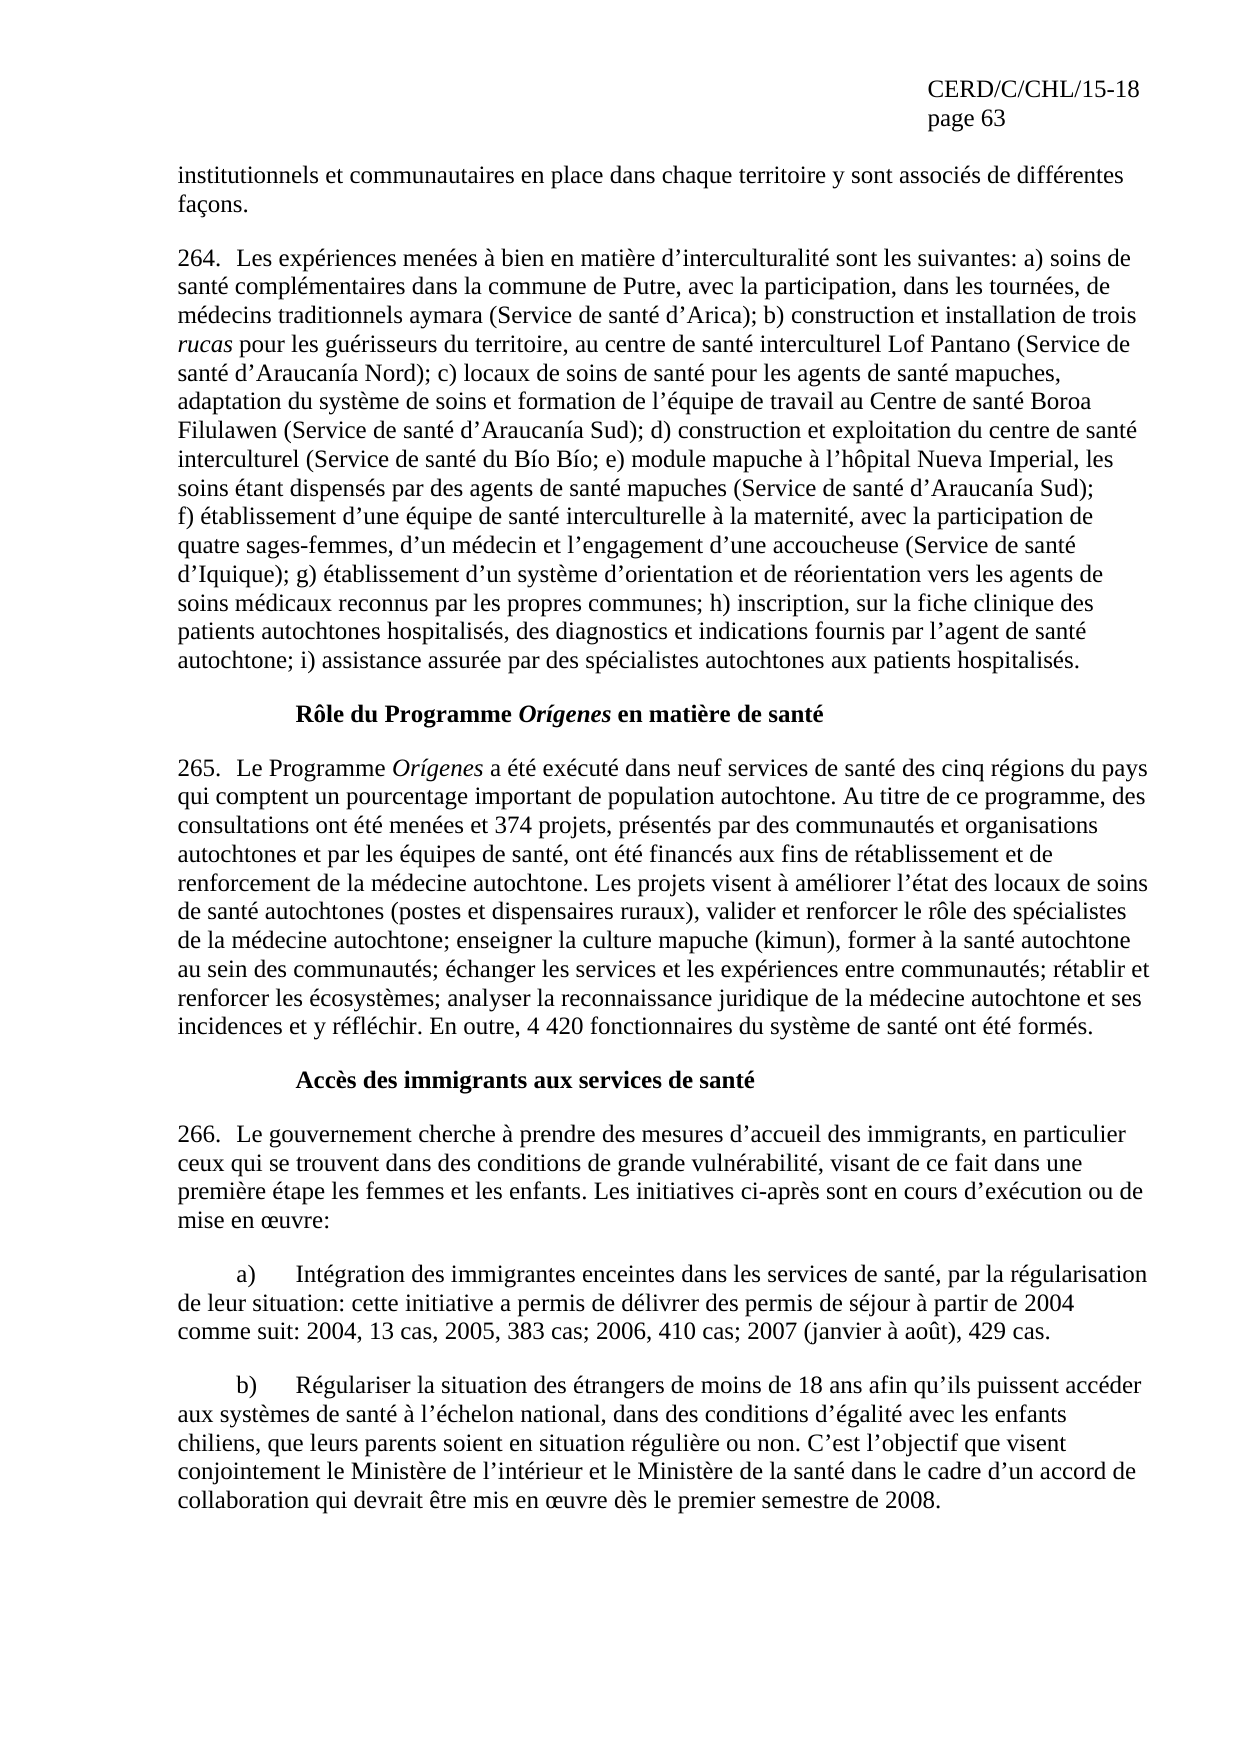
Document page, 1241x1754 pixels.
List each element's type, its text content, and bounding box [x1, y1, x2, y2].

text 264. Les expériences menées à bien en matière d’interculturalité sont les suivantes: a) soins de santé complémentaires dans la commune de Putre, avec la participation, dans les tournées, de médecins traditionnels aymara (Service de santé d’Arica); b) construction et installation de trois rucas pour les guérisseurs du territoire, au centre de santé interculturel Lof Pantano (Service de santé d’Araucanía Nord); c) locaux de soins de santé pour les agents de santé mapuches, adaptation du système de soins et formation de l’équipe de travail au Centre de santé Boroa Filulawen (Service de santé d’Araucanía Sud); d) construction et exploitation du centre de santé interculturel (Service de santé du Bío Bío; e) module mapuche à l’hôpital Nueva Imperial, les soins étant dispensés par des agents de santé mapuches (Service de santé d’Araucanía Sud); f) établissement d’une équipe de santé interculturelle à la maternité, avec la participation de quatre sages-femmes, d’un médecin et l’engagement d’une accoucheuse (Service de santé d’Iquique); g) établissement d’un système d’orientation et de réorientation vers les agents de soins médicaux reconnus par les propres communes; h) inscription, sur la fiche clinique des patients autochtones hospitalisés, des diagnostics et indications fournis par l’agent de santé autochtone; i) assistance assurée par des spécialistes autochtones aux patients hospitalisés. [177, 243, 1152, 674]
text b) Régulariser la situation des étrangers de moins de 18 ans afin qu’ils puissent accéder aux systèmes de santé à l’échelon national, dans des conditions d’égalité avec les enfants chiliens, que leurs parents soient en situation régulière ou non. C’est l’objectif que visent conjointement le Ministère de l’intérieur et le Ministère de la santé dans le cadre d’un accord de collaboration qui devrait être mis en œuvre dès le premier semestre de 2008. [177, 1370, 1152, 1514]
text 265. Le Programme Orígenes a été exécuté dans neuf services de santé des cinq régions du pays qui comptent un pourcentage important de population autochtone. Au titre de ce programme, des consultations ont été menées et 374 projets, présentés par des communautés et organisations autochtones et par les équipes de santé, ont été financés aux fins de rétablissement et de renforcement de la médecine autochtone. Les projets visent à améliorer l’état des locaux de soins de santé autochtones (postes et dispensaires ruraux), valider et renforcer le rôle des spécialistes de la médecine autochtone; enseigner la culture mapuche (kimun), former à la santé autochtone au sein des communautés; échanger les services et les expériences entre communautés; rétablir et renforcer les écosystèmes; analyser la reconnaissance juridique de la médecine autochtone et ses incidences et y réfléchir. En outre, 4 420 fonctionnaires du système de santé ont été formés. [177, 753, 1152, 1040]
text Rôle du Programme Orígenes en matière de santé [177, 699, 1152, 728]
text Accès des immigrants aux services de santé [177, 1065, 1152, 1094]
text 263. Dans le domaine de l’interculturalité, des programmes sur la santé et les peuples autochtones ont été exécutés dans 24 services de santé du pays. Des équipes et fonctionnaires de la santé, à tous les échelons du système public, ainsi que des agents de santé autochtones et représentants des peuples aborigènes ont contribué à constituer des données d’expérience sur la santé interculturelle. Soins de santé de type occidental, médecine autochtone, réseaux institutionnels et communautaires en place dans chaque territoire y sont associés de différentes façons. [177, 160, 1152, 218]
text 266. Le gouvernement cherche à prendre des mesures d’accueil des immigrants, en particulier ceux qui se trouvent dans des conditions de grande vulnérabilité, visant de ce fait dans une première étape les femmes et les enfants. Les initiatives ci-après sont en cours d’exécution ou de mise en œuvre: [177, 1119, 1152, 1234]
text a) Intégration des immigrantes enceintes dans les services de santé, par la régularisation de leur situation: cette initiative a permis de délivrer des permis de séjour à partir de 2004 comme suit: 2004, 13 cas, 2005, 383 cas; 2006, 410 cas; 2007 (janvier à août), 429 cas. [177, 1259, 1152, 1345]
